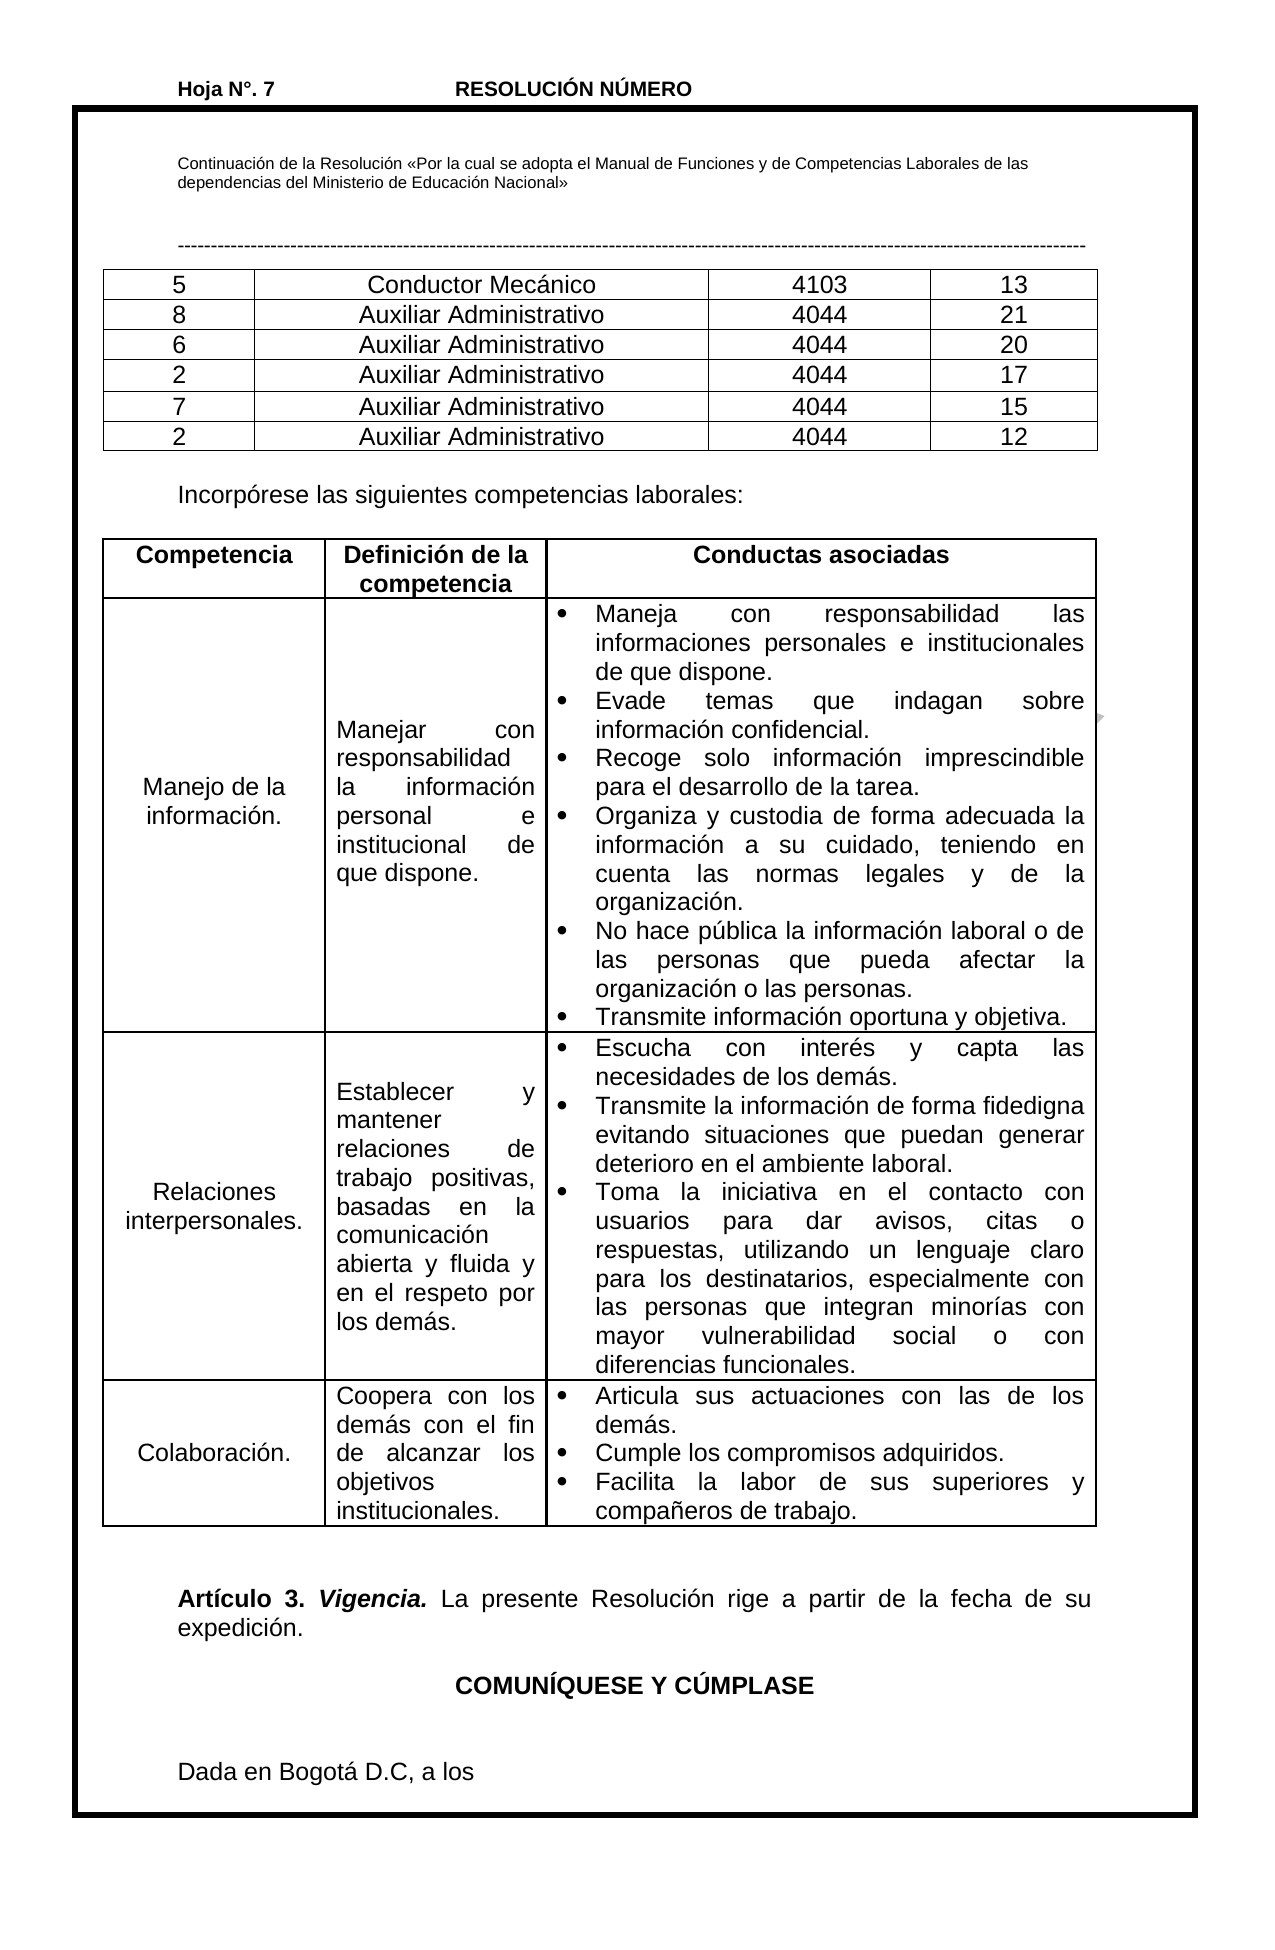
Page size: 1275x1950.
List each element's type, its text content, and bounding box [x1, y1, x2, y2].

table_cell 12 [931, 422, 1097, 450]
text Artículo 3. Vigencia. La presente Resolución rige a partir de la fecha de su expedición. [177, 1584, 1092, 1642]
table_cell 20 [931, 330, 1097, 359]
table_cell Establecer y mantener relaciones de trabajo positivas, basadas en la comunicación abierta y fluida y en el respeto por los demás. [326, 1033, 545, 1379]
table_cell Coopera con los demás con el fin de alcanzar los objetivos institucionales. [326, 1381, 545, 1525]
table_cell Auxiliar Administrativo [255, 300, 708, 329]
table_cell Conductor Mecánico [255, 270, 708, 299]
table_cell 6 [104, 330, 254, 359]
table_cell 7 [104, 392, 254, 421]
text Dada en Bogotá D.C, a los [177, 1757, 1092, 1786]
text COMUNÍQUESE Y CÚMPLASE [177, 1671, 1092, 1699]
table_cell 21 [931, 300, 1097, 329]
table_cell Auxiliar Administrativo [255, 360, 708, 391]
table_header Conductas asociadas [548, 540, 1095, 597]
table_cell 4103 [709, 270, 930, 299]
table_cell Articula sus actuaciones con las de los demás. Cumple los compromisos adquiridos. Facilita la labor de sus superiores y compañeros de trabajo. [548, 1381, 1095, 1525]
table_cell 13 [931, 270, 1097, 299]
table_cell 4044 [709, 422, 930, 450]
table_cell Auxiliar Administrativo [255, 392, 708, 421]
table_cell Auxiliar Administrativo [255, 422, 708, 450]
table_header Competencia [104, 540, 324, 597]
table_cell 8 [104, 300, 254, 329]
table_cell Relaciones interpersonales. [104, 1033, 324, 1379]
table_cell Maneja con responsabilidad las informaciones personales e institucionales de que dispone. Evade temas que indagan sobre información confidencial. Recoge solo información imprescindible para el desarrollo de la tarea. Organiza y custodia de forma adecuada la información a su cuidado, teniendo en cuenta las normas legales y de la organización. No hace pública la información laboral o de las personas que pueda afectar la organización o las personas. Transmite información oportuna y objetiva. [548, 599, 1095, 1031]
table_cell 2 [104, 360, 254, 391]
table_cell 17 [931, 360, 1097, 391]
table_cell 4044 [709, 300, 930, 329]
table_cell Colaboración. [104, 1381, 324, 1525]
table_cell Manejar con responsabilidad la información personal e institucional de que dispone. [326, 599, 545, 1031]
table_cell Manejo de la información. [104, 599, 324, 1031]
table_cell 4044 [709, 330, 930, 359]
table_cell 4044 [709, 392, 930, 421]
table_cell 5 [104, 270, 254, 299]
table_cell 2 [104, 422, 254, 450]
table_cell 15 [931, 392, 1097, 421]
table_cell 4044 [709, 360, 930, 391]
text Incorpórese las siguientes competencias laborales: [177, 480, 1098, 509]
table_header Definición de la competencia [326, 540, 545, 597]
table_cell Auxiliar Administrativo [255, 330, 708, 359]
table_cell Escucha con interés y capta las necesidades de los demás. Transmite la información de forma fidedigna evitando situaciones que puedan generar deterioro en el ambiente laboral. Toma la iniciativa en el contacto con usuarios para dar avisos, citas o respuestas, utilizando un lenguaje claro para los destinatarios, especialmente con las personas que integran minorías con mayor vulnerabilidad social o con diferencias funcionales. [548, 1033, 1095, 1379]
